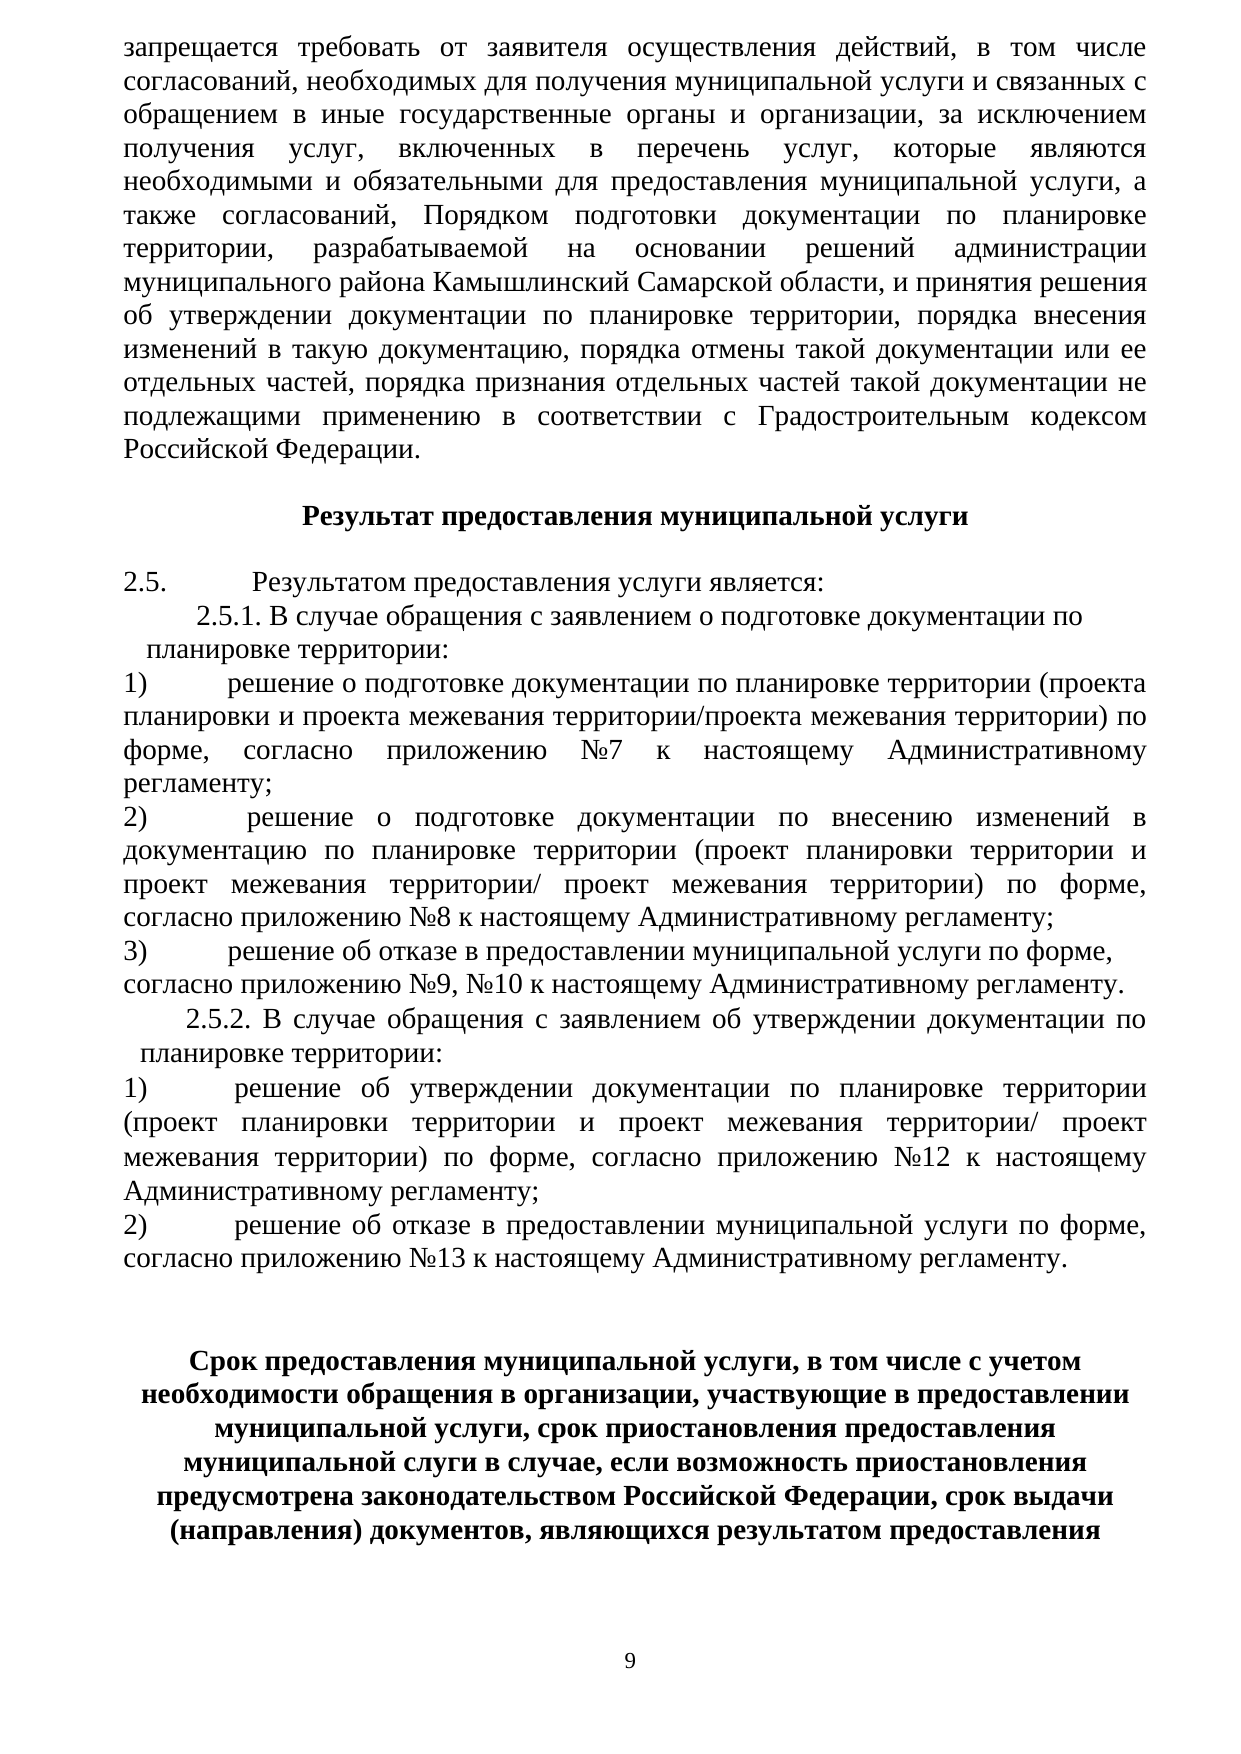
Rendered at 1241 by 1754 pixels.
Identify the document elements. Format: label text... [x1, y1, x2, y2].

list решение об отказе в предоставлении муниципальной услуги по форме, согласно приложению №13 к настоящему Административному регламенту. [123, 1207, 1148, 1274]
text 2.5.2. В случае обращения с заявлением об утверждении документации по планировке территории: [140, 1001, 1148, 1069]
list решение о подготовке документации по планировке территории (проекта планировки и проекта межевания территории/проекта межевания территории) по форме, согласно приложению №7 к настоящему Административному регламенту; [123, 665, 1148, 799]
list решение об утверждении документации по планировке территории (проект планировки территории и проект межевания территории/ проект межевания территории) по форме, согласно приложению №12 к настоящему Административному регламенту; [123, 1069, 1148, 1207]
text 2.5.1. В случае обращения с заявлением о подготовке документации по планировке территории: [146, 598, 1148, 665]
text Срок предоставления муниципальной услуги, в том числе с учетом необходимости обращения в организации, участвующие в предоставлении муниципальной услуги, срок приостановления предоставления [123, 1343, 1148, 1445]
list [123, 29, 1148, 466]
list решение об отказе в предоставлении муниципальной услуги по форме, согласно приложению №9, №10 к настоящему Административному регламенту. [123, 933, 1148, 1001]
list решение о подготовке документации по внесению изменений в документацию по планировке территории (проект планировки территории и проект межевания территории/ проект межевания территории) по форме, согласно приложению №8 к настоящему Административному регламенту; [123, 799, 1148, 933]
text Результат предоставления муниципальной услуги [123, 500, 1148, 532]
text муниципальной слуги в случае, если возможность приостановления предусмотрена законодательством Российской Федерации, срок выдачи (направления) документов, являющихся результатом предоставления [123, 1445, 1148, 1547]
list Результатом предоставления услуги является: [123, 564, 1148, 598]
